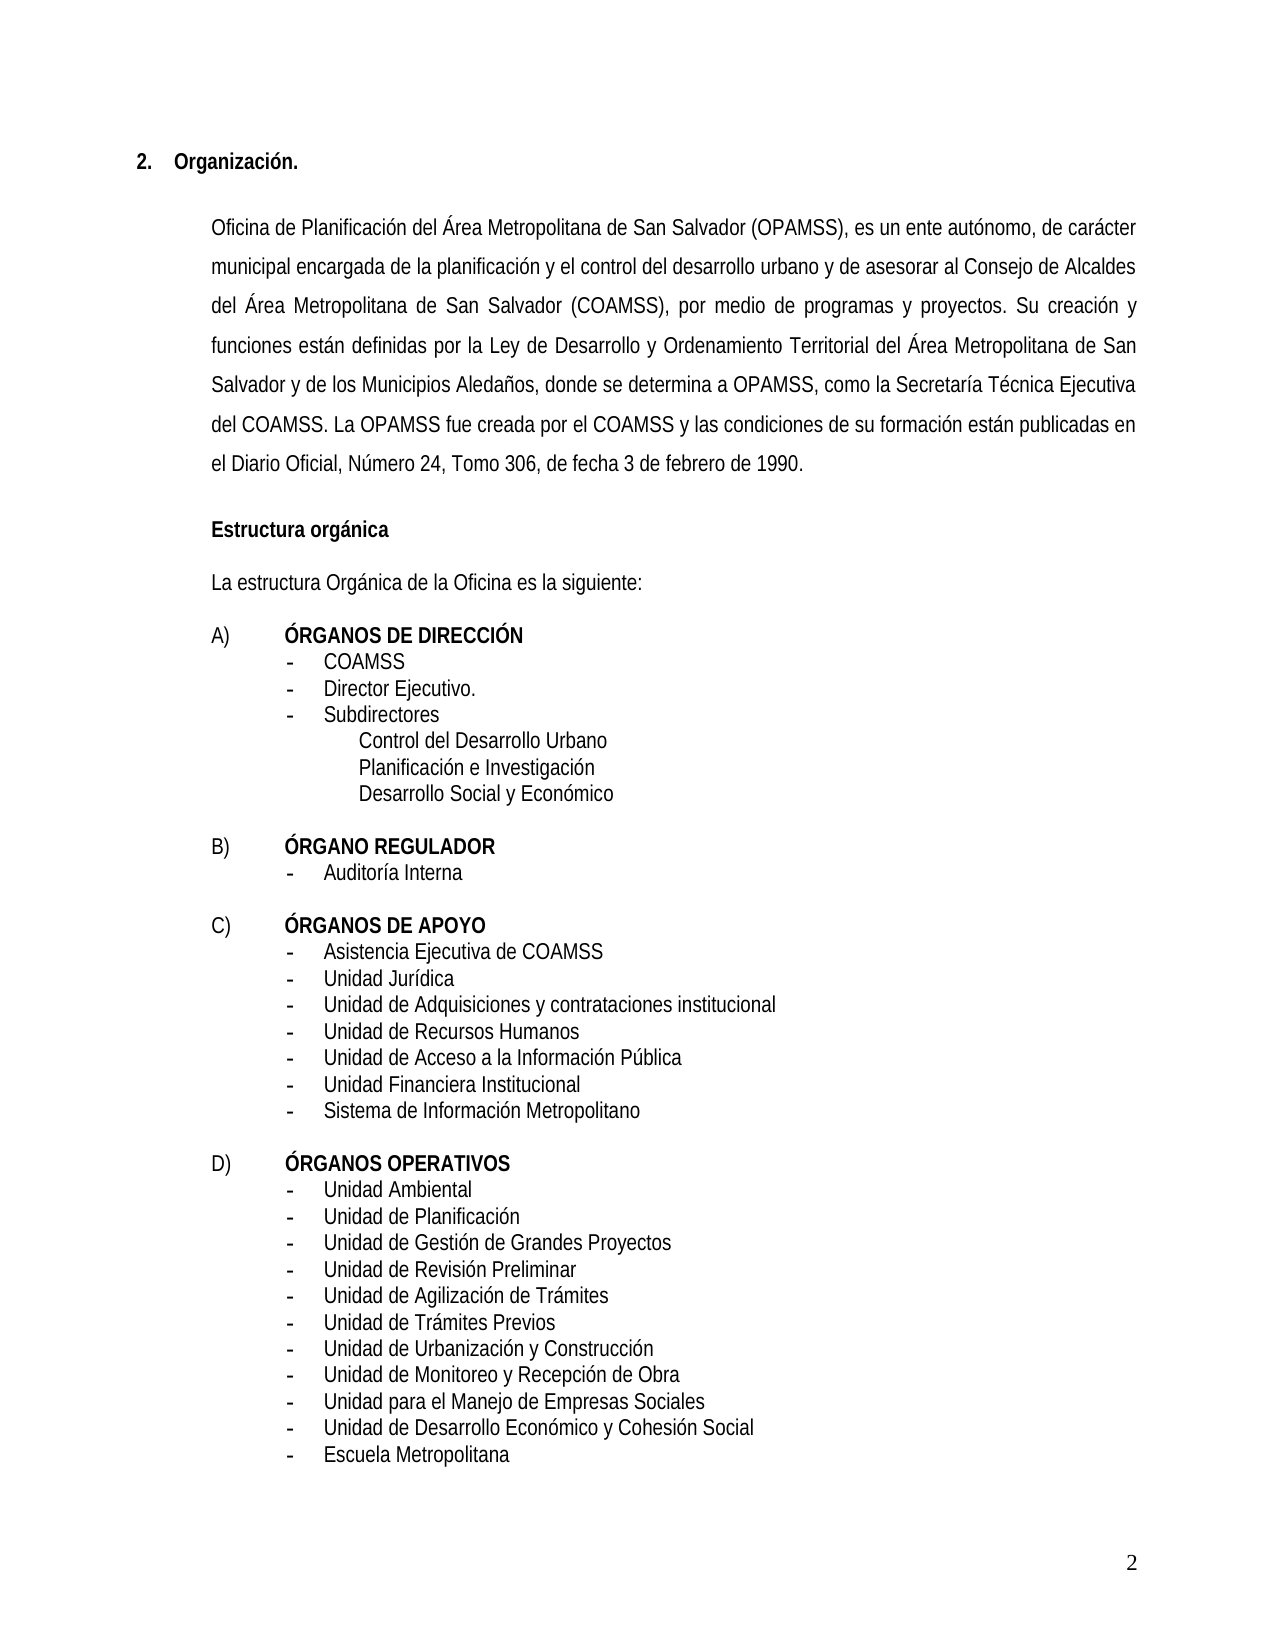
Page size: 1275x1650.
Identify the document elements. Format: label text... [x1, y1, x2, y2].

list ÓRGANOS DE APOYO [211, 912, 1137, 938]
list Director Ejecutivo. [286, 674, 1137, 701]
list Unidad de Acceso a la Información Pública [286, 1044, 1137, 1071]
list Escuela Metropolitana [286, 1441, 1137, 1467]
text La estructura Orgánica de es la siguiente: [137, 569, 1137, 595]
list Unidad de Planificación [286, 1203, 1137, 1229]
list Unidad Financiera Institucional [286, 1071, 1137, 1097]
list Auditoría Interna [286, 859, 1137, 886]
list ÓRGANOS DE DIRECCIÓN [211, 622, 1137, 648]
text Oficina de Planificación del Área Metropolitana de San Salvador (OPAMSS), es un ente autónomo, de carácter municipal encargada de la planificación y el control del desarrollo urbano y de asesorar al Consejo de Alcaldes del Área Metropolitana de San Salvador (COAMSS), por medio de programas y proyectos. Su creación y funciones están definidas por de Desarrollo y Ordenamiento Territorial del Área Metropolitana de San Salvador y de los Municipios Aledaños, donde se determina a OPAMSS, como Ejecutiva del COAMSS. fue creada por el COAMSS y las condiciones de su formación están publicadas en el Diario Oficial, Número 24, Tomo 306, de fecha 3 de febrero de 1990. [211, 213, 1137, 477]
text Control del Desarrollo Urbano [285, 727, 1137, 754]
list ÓRGANO REGULADOR [211, 833, 1137, 859]
text Desarrollo Social y Económico [285, 780, 1137, 806]
text D) ÓRGANOS OPERATIVOS [211, 1150, 1137, 1176]
list Unidad Jurídica [286, 965, 1137, 991]
list Sistema de Información Metropolitano [286, 1097, 1137, 1123]
list Asistencia Ejecutiva de COAMSS [286, 938, 1137, 965]
text Estructura orgánica [137, 516, 1137, 543]
list Unidad de Agilización de Trámites [286, 1282, 1137, 1308]
list Unidad de Revisión Preliminar [286, 1256, 1137, 1282]
list Unidad de Monitoreo y Recepción de Obra [286, 1361, 1137, 1388]
list Unidad de Trámites Previos [286, 1308, 1137, 1335]
subtitle Organización. [136, 148, 1137, 174]
list Unidad para el Manejo de Empresas Sociales [286, 1388, 1137, 1414]
list Unidad de Adquisiciones y contrataciones institucional [286, 991, 1137, 1018]
text Planificación e Investigación [285, 754, 1137, 780]
list Unidad de Urbanización y Construcción [286, 1335, 1137, 1361]
list Unidad de Desarrollo Económico y Cohesión Social [286, 1414, 1137, 1441]
list Unidad de Gestión de Grandes Proyectos [286, 1229, 1137, 1256]
list Subdirectores [286, 701, 1137, 727]
list Unidad Ambiental [286, 1176, 1137, 1203]
list Unidad de Recursos Humanos [286, 1018, 1137, 1044]
list COAMSS [286, 648, 1137, 674]
